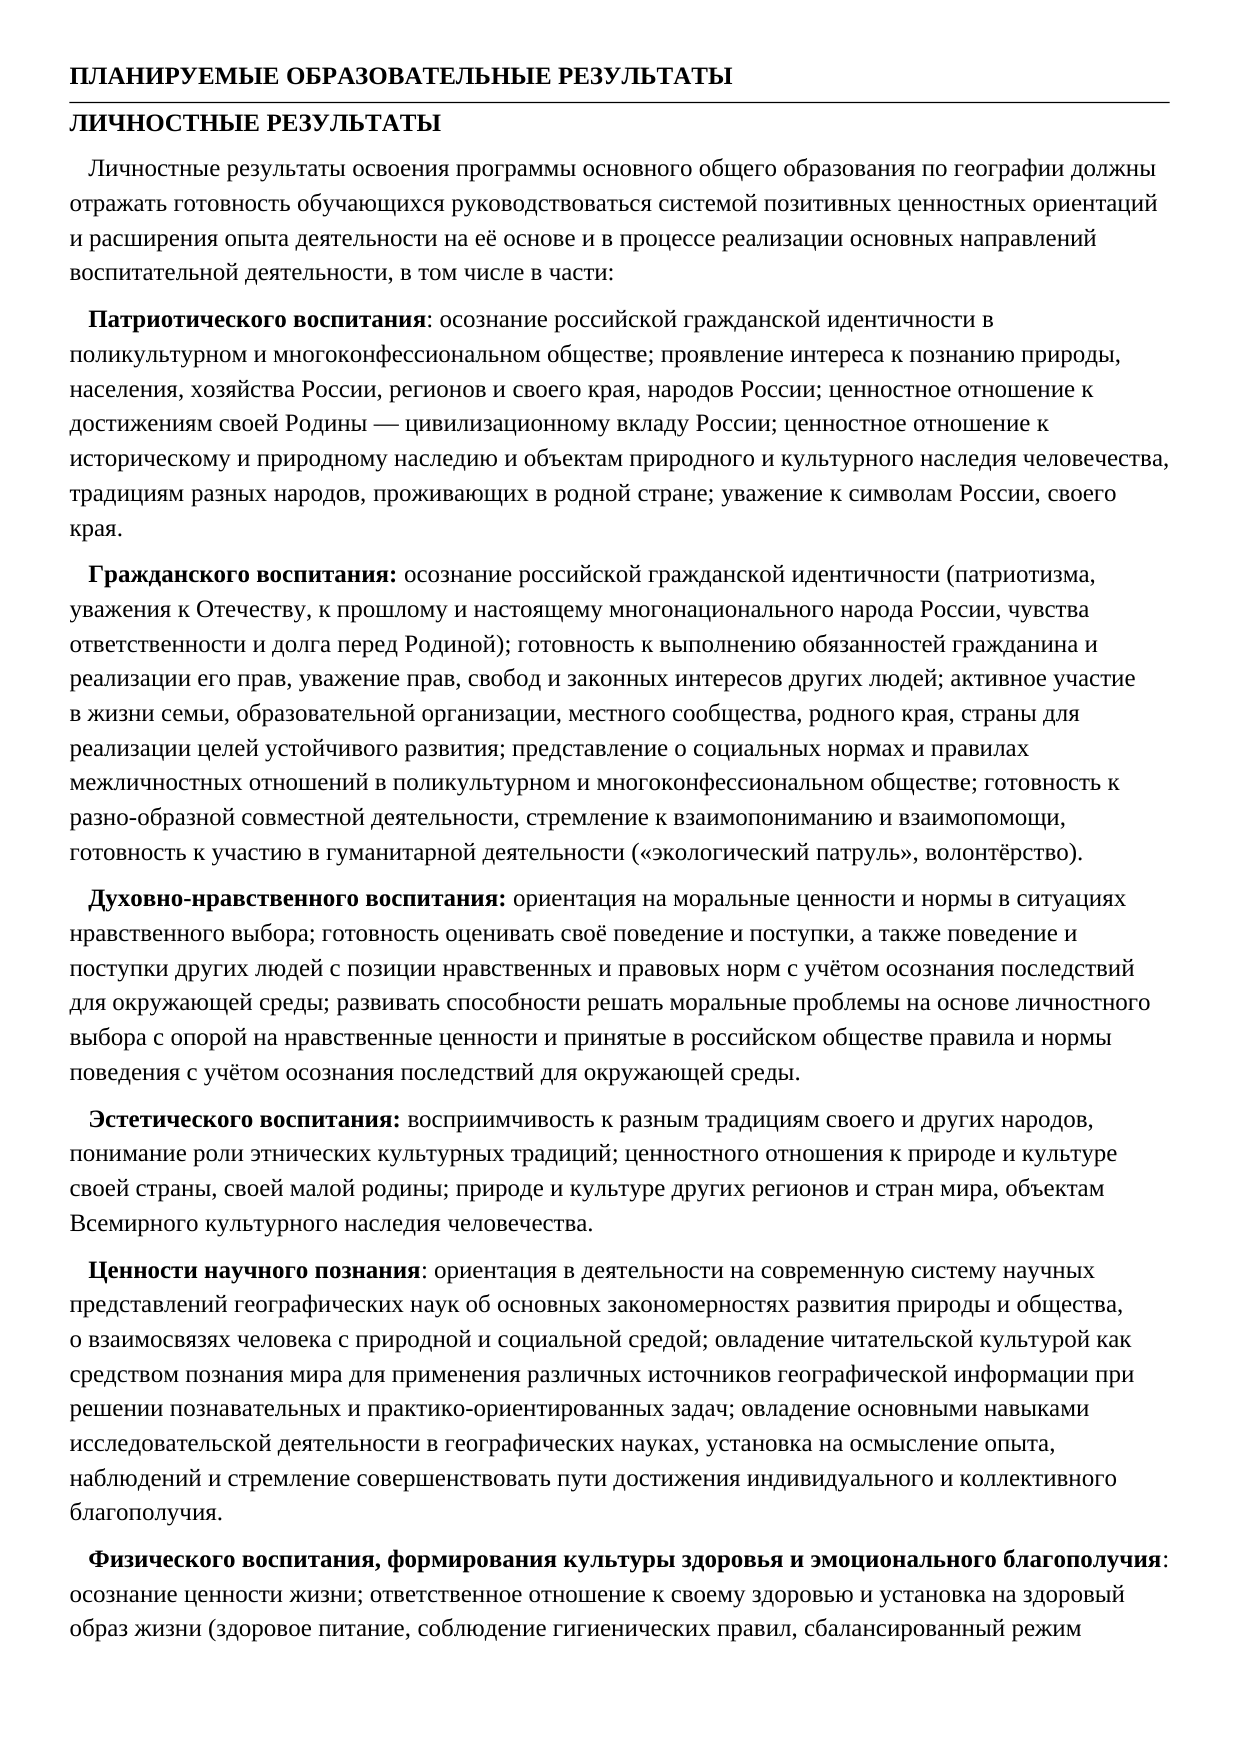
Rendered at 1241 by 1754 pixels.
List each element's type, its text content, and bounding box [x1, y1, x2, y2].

text Патриотического воспитания: осознание российской гражданской идентичности в поликультурном и многоконфессиональном обществе; проявление интереса к познанию природы, населения, хозяйства России, регионов и своего края, народов России; ценностное отношение к достижениям своей Родины — цивилизационному вкладу России; ценностное отношение к историческому и природному наследию и объектам природного и культурного наследия человечества, традициям разных народов, проживающих в родной стране; уважение к символам России, своего края. [69, 304, 1171, 541]
text Физического воспитания, формирования культуры здоровья и эмоционального благополучия: осознание ценности жизни; ответственное отношение к своему здоровью и установка на здоровый образ жизни (здоровое питание, соблюдение гигиенических правил, сбалансированный режим [69, 1544, 1172, 1642]
text Ценности научного познания: ориентация в деятельности на современную систему научных представлений географических наук об основных закономерностях развития природы и общества, о взаимосвязях человека с природной и социальной средой; овладение читательской культурой как средством познания мира для применения различных источников географической информации при решении познавательных и практико-ориентированных задач; овладение основными навыками исследовательской деятельности в географических науках, установка на осмысление опыта, наблюдений и стремление совершенствовать пути достижения индивидуального и коллективного благополучия. [69, 1255, 1137, 1526]
text Личностные результаты освоения программы основного общего образования по географии должны отражать готовность обучающихся руководствоваться системой позитивных ценностных ориентаций и расширения опыта деятельности на её основе и в процессе реализации основных направлений воспитательной деятельности, в том числе в части: [69, 153, 1159, 286]
subtitle ПЛАНИРУЕМЫЕ ОБРАЗОВАТЕЛЬНЫЕ РЕЗУЛЬТАТЫ [69, 61, 1182, 90]
text Эстетического воспитания: восприимчивость к разным традициям своего и других народов, понимание роли этнических культурных традиций; ценностного отношения к природе и культуре своей страны, своей малой родины; природе и культуре других регионов и стран мира, объектам Всемирного культурного наследия человечества. [69, 1104, 1120, 1236]
text Духовно-нравственного воспитания: ориентация на моральные ценности и нормы в ситуациях нравственного выбора; готовность оценивать своё поведение и поступки, а также поведение и поступки других людей с позиции нравственных и правовых норм с учётом осознания последствий для окружающей среды; развивать способности решать моральные проблемы на основе личностного выбора с опорой на нравственные ценности и принятые в российском обществе правила и нормы поведения с учётом осознания последствий для окружающей среды. [69, 883, 1154, 1086]
text Гражданского воспитания: осознание российской гражданской идентичности (патриотизма, уважения к Отечеству, к прошлому и настоящему многонационального народа России, чувства ответственности и долга перед Родиной); готовность к выполнению обязанностей гражданина и реализации его прав, уважение прав, свобод и законных интересов других людей; активное участие в жизни семьи, образовательной организации, местного сообщества, родного края, страны для реализации целей устойчивого развития; представление о социальных нормах и правилах межличностных отношений в поликультурном и многоконфессиональном обществе; готовность к разно-образной совместной деятельности, стремление к взаимопониманию и взаимопомощи, готовность к участию в гуманитарной деятельности («экологический патруль», волонтёрство). [69, 559, 1137, 866]
text ЛИЧНОСТНЫЕ РЕЗУЛЬТАТЫ [69, 108, 1182, 137]
